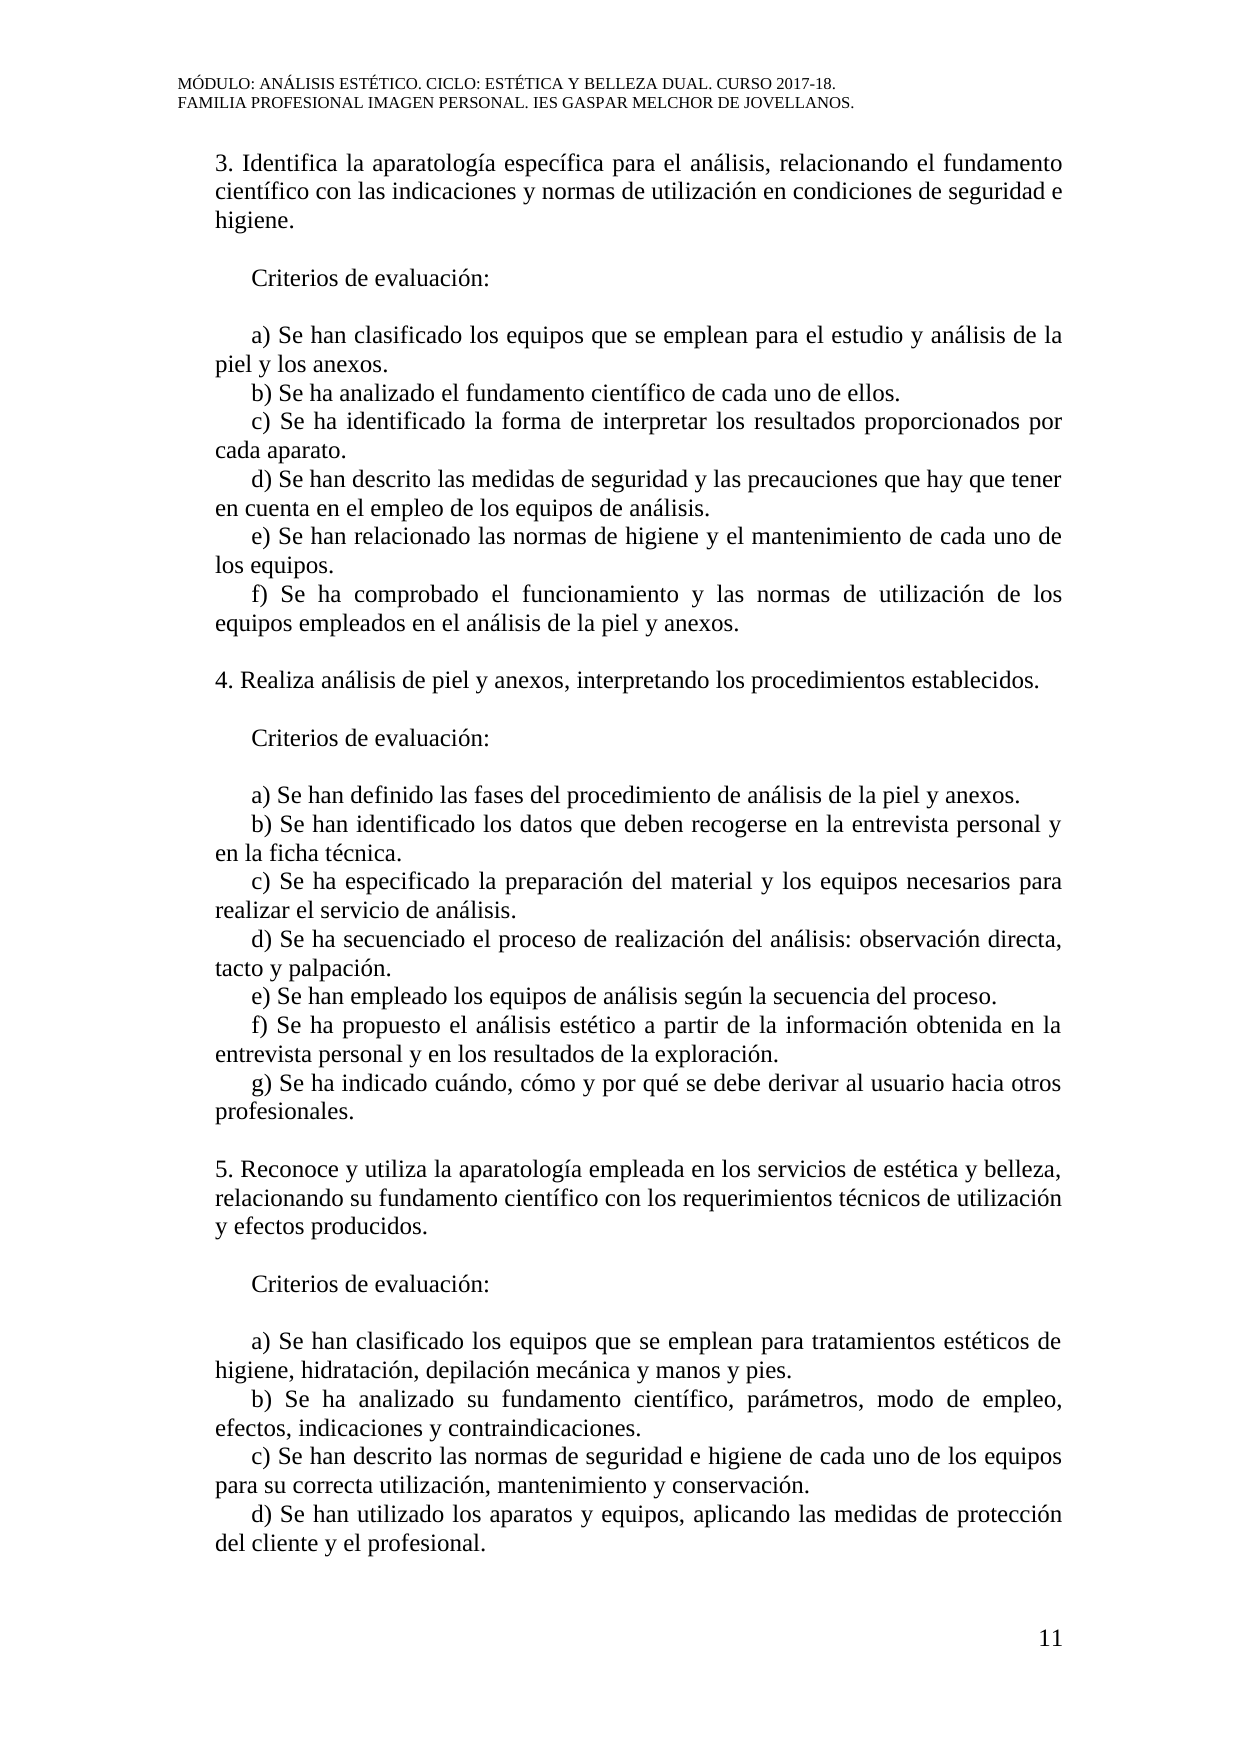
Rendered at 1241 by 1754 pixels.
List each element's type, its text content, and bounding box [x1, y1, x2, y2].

text a) Se han clasificado los equipos que se emplean para el estudio y análisis de la piel y los anexos. [215, 320, 1063, 378]
text c) Se ha especificado la preparación del material y los equipos necesarios para realizar el servicio de análisis. [215, 866, 1063, 924]
text d) Se han descrito las medidas de seguridad y las precauciones que hay que tener en cuenta en el empleo de los equipos de análisis. [215, 464, 1063, 521]
text b) Se han identificado los datos que deben recogerse en la entrevista personal y en la ficha técnica. [215, 809, 1063, 866]
text e) Se han empleado los equipos de análisis según la secuencia del proceso. [215, 981, 1063, 1010]
text 5. Reconoce y utiliza la aparatología empleada en los servicios de estética y belleza, relacionando su fundamento científico con los requerimientos técnicos de utilización y efectos producidos. [215, 1154, 1063, 1240]
text d) Se han utilizado los aparatos y equipos, aplicando las medidas de protección del cliente y el profesional. [215, 1499, 1063, 1556]
text g) Se ha indicado cuándo, cómo y por qué se debe derivar al usuario hacia otros profesionales. [215, 1068, 1063, 1125]
text 3. Identifica la aparatología específica para el análisis, relacionando el fundamento científico con las indicaciones y normas de utilización en condiciones de seguridad e higiene. [215, 148, 1063, 234]
text c) Se ha identificado la forma de interpretar los resultados proporcionados por cada aparato. [215, 406, 1063, 464]
text Criterios de evaluación: [215, 723, 1063, 751]
text Criterios de evaluación: [215, 263, 1063, 291]
text Criterios de evaluación: [215, 1269, 1063, 1298]
text 4. Realiza análisis de piel y anexos, interpretando los procedimientos establecidos. [215, 665, 1063, 694]
text b) Se ha analizado el fundamento científico de cada uno de ellos. [215, 378, 1063, 406]
text f) Se ha propuesto el análisis estético a partir de la información obtenida en la entrevista personal y en los resultados de la exploración. [215, 1010, 1063, 1068]
text b) Se ha analizado su fundamento científico, parámetros, modo de empleo, efectos, indicaciones y contraindicaciones. [215, 1384, 1063, 1441]
text a) Se han definido las fases del procedimiento de análisis de la piel y anexos. [215, 780, 1063, 809]
text f) Se ha comprobado el funcionamiento y las normas de utilización de los equipos empleados en el análisis de la piel y anexos. [215, 579, 1063, 636]
text e) Se han relacionado las normas de higiene y el mantenimiento de cada uno de los equipos. [215, 521, 1063, 579]
text d) Se ha secuenciado el proceso de realización del análisis: observación directa, tacto y palpación. [215, 924, 1063, 981]
text a) Se han clasificado los equipos que se emplean para tratamientos estéticos de higiene, hidratación, depilación mecánica y manos y pies. [215, 1326, 1063, 1384]
text c) Se han descrito las normas de seguridad e higiene de cada uno de los equipos para su correcta utilización, mantenimiento y conservación. [215, 1441, 1063, 1499]
